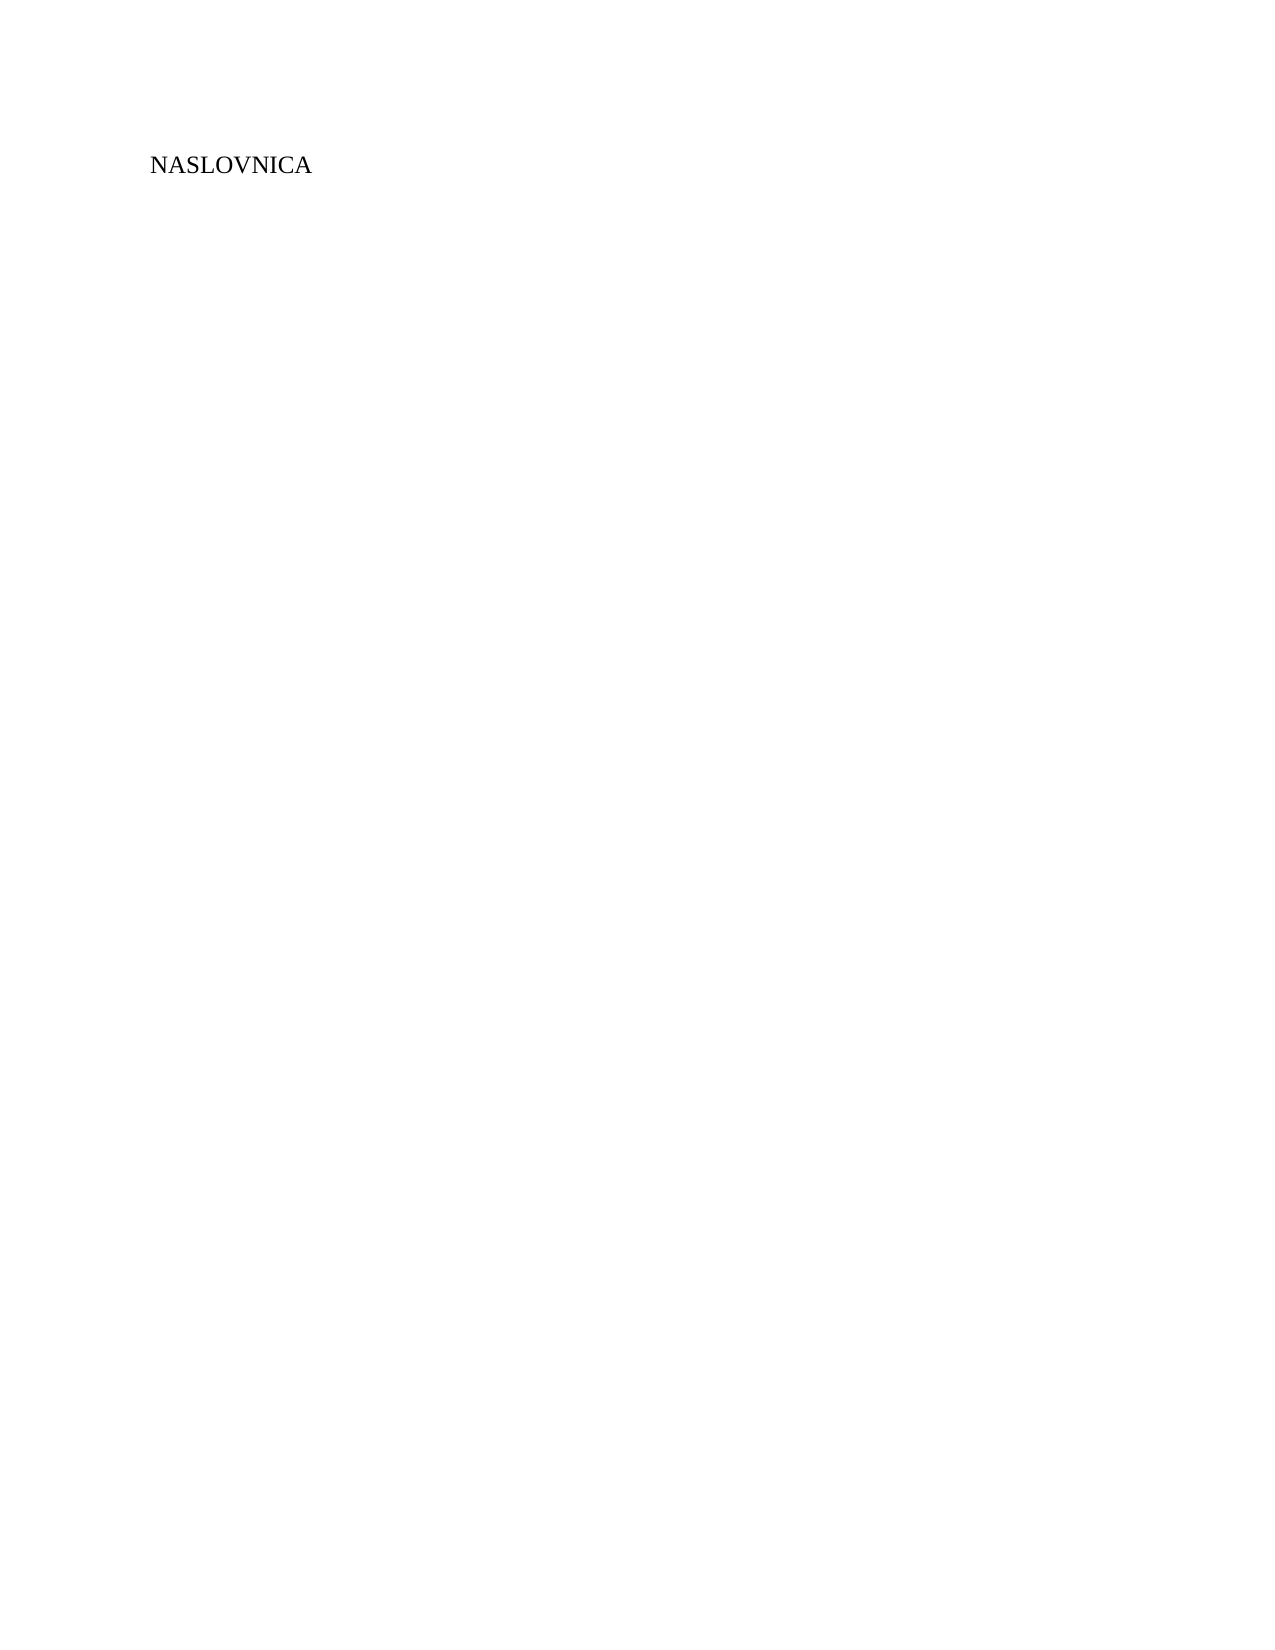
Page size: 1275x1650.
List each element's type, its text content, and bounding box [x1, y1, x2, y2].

text NASLOVNICA [150, 150, 1125, 179]
